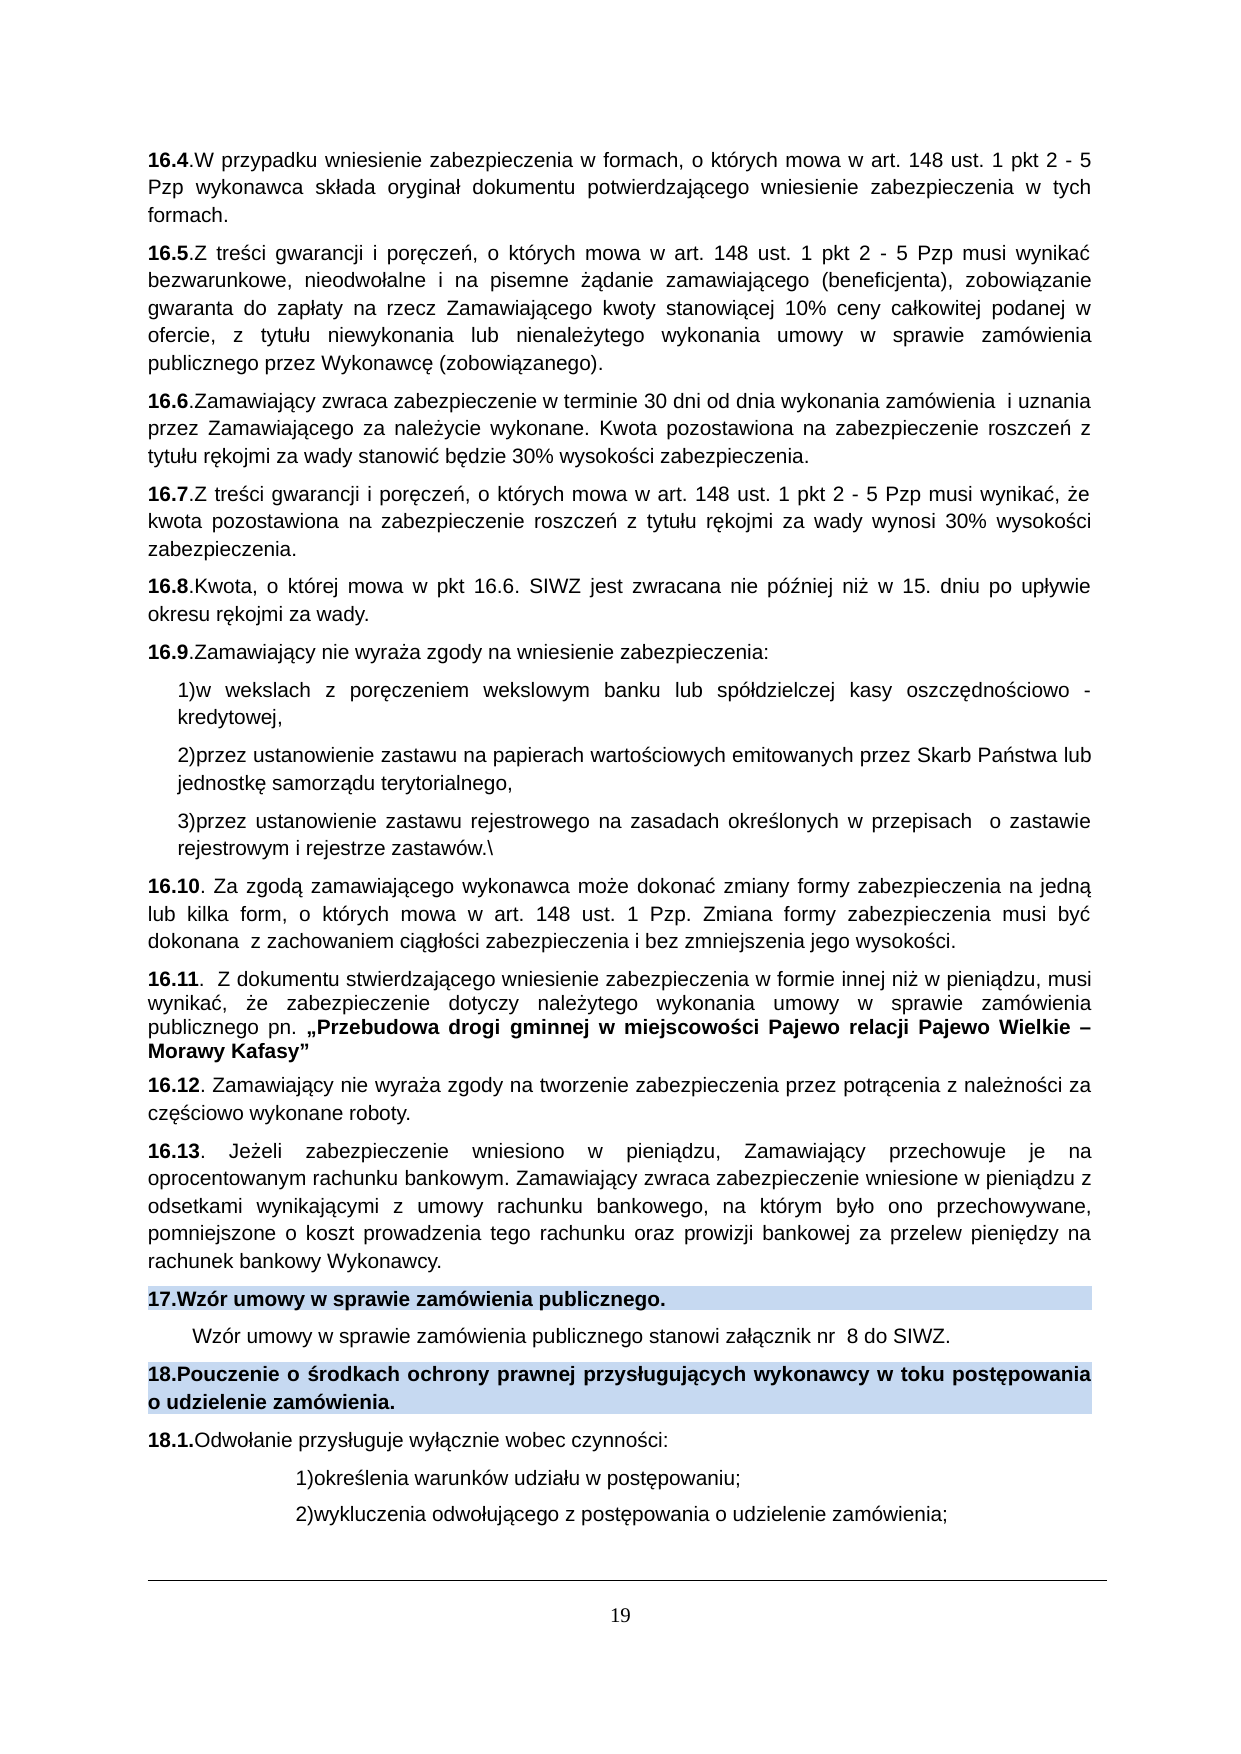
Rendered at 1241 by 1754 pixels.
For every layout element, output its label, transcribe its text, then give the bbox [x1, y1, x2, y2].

text Wzór umowy w sprawie zamówienia publicznego stanowi załącznik nr 8 do SIWZ. [192, 1324, 1092, 1348]
text 18.1.Odwołanie przysługuje wyłącznie wobec czynności: [89, 1428, 1092, 1452]
text 18.Pouczenie o środkach ochrony prawnej przysługujących wykonawcy w toku postępowania o udzielenie zamówienia. [148, 1362, 1092, 1414]
text 16.4.W przypadku wniesienie zabezpieczenia w formach, o których mowa w art. 148 ust. 1 pkt 2 - 5 Pzp wykonawca składa oryginał dokumentu potwierdzającego wniesienie zabezpieczenia w tych formach. [148, 148, 1092, 227]
text 16.9.Zamawiający nie wyraża zgody na wniesienie zabezpieczenia: [148, 640, 1092, 664]
text 16.6.Zamawiający zwraca zabezpieczenie w terminie 30 dni od dnia wykonania zamówienia i uznania przez Zamawiającego za należycie wykonane. Kwota pozostawiona na zabezpieczenie roszczeń z tytułu rękojmi za wady stanowić będzie 30% wysokości zabezpieczenia. [148, 388, 1092, 467]
text 16.11. Z dokumentu stwierdzającego wniesienie zabezpieczenia w formie innej niż w pieniądzu, musi wynikać, że zabezpieczenie dotyczy należytego wykonania umowy w sprawie zamówienia publicznego pn. „Przebudowa drogi gminnej w miejscowości Pajewo relacji Pajewo Wielkie – Morawy Kafasy” [148, 967, 1092, 1063]
text 16.12. Zamawiający nie wyraża zgody na tworzenie zabezpieczenia przez potrącenia z należności za częściowo wykonane roboty. [148, 1073, 1092, 1124]
text 17.Wzór umowy w sprawie zamówienia publicznego. [148, 1286, 1092, 1310]
text 16.5.Z treści gwarancji i poręczeń, o których mowa w art. 148 ust. 1 pkt 2 - 5 Pzp musi wynikać bezwarunkowe, nieodwołalne i na pisemne żądanie zamawiającego (beneficjenta), zobowiązanie gwaranta do zapłaty na rzecz Zamawiającego kwoty stanowiącej 10% ceny całkowitej podanej w ofercie, z tytułu niewykonania lub nienależytego wykonania umowy w sprawie zamówienia publicznego przez Wykonawcę (zobowiązanego). [148, 241, 1092, 374]
text 1)określenia warunków udziału w postępowaniu; [295, 1466, 1092, 1489]
text 16.10. Za zgodą zamawiającego wykonawca może dokonać zmiany formy zabezpieczenia na jedną lub kilka form, o których mowa w art. 148 ust. 1 Pzp. Zmiana formy zabezpieczenia musi być dokonana z zachowaniem ciągłości zabezpieczenia i bez zmniejszenia jego wysokości. [148, 874, 1092, 953]
text 16.13. Jeżeli zabezpieczenie wniesiono w pieniądzu, Zamawiający przechowuje je na oprocentowanym rachunku bankowym. Zamawiający zwraca zabezpieczenie wniesione w pieniądzu z odsetkami wynikającymi z umowy rachunku bankowego, na którym było ono przechowywane, pomniejszone o koszt prowadzenia tego rachunku oraz prowizji bankowej za przelew pieniędzy na rachunek bankowy Wykonawcy. [148, 1138, 1092, 1272]
text 3)przez ustanowienie zastawu rejestrowego na zasadach określonych w przepisach o zastawie rejestrowym i rejestrze zastawów.\ [177, 808, 1092, 860]
text 16.7.Z treści gwarancji i poręczeń, o których mowa w art. 148 ust. 1 pkt 2 - 5 Pzp musi wynikać, że kwota pozostawiona na zabezpieczenie roszczeń z tytułu rękojmi za wady wynosi 30% wysokości zabezpieczenia. [148, 481, 1092, 560]
text 2)wykluczenia odwołującego z postępowania o udzielenie zamówienia; [295, 1502, 1092, 1526]
text 2)przez ustanowienie zastawu na papierach wartościowych emitowanych przez Skarb Państwa lub jednostkę samorządu terytorialnego, [177, 743, 1092, 794]
text 1)w wekslach z poręczeniem wekslowym banku lub spółdzielczej kasy oszczędnościowo - kredytowej, [177, 678, 1092, 729]
text 16.8.Kwota, o której mowa w pkt 16.6. SIWZ jest zwracana nie później niż w 15. dniu po upływie okresu rękojmi za wady. [148, 574, 1092, 626]
